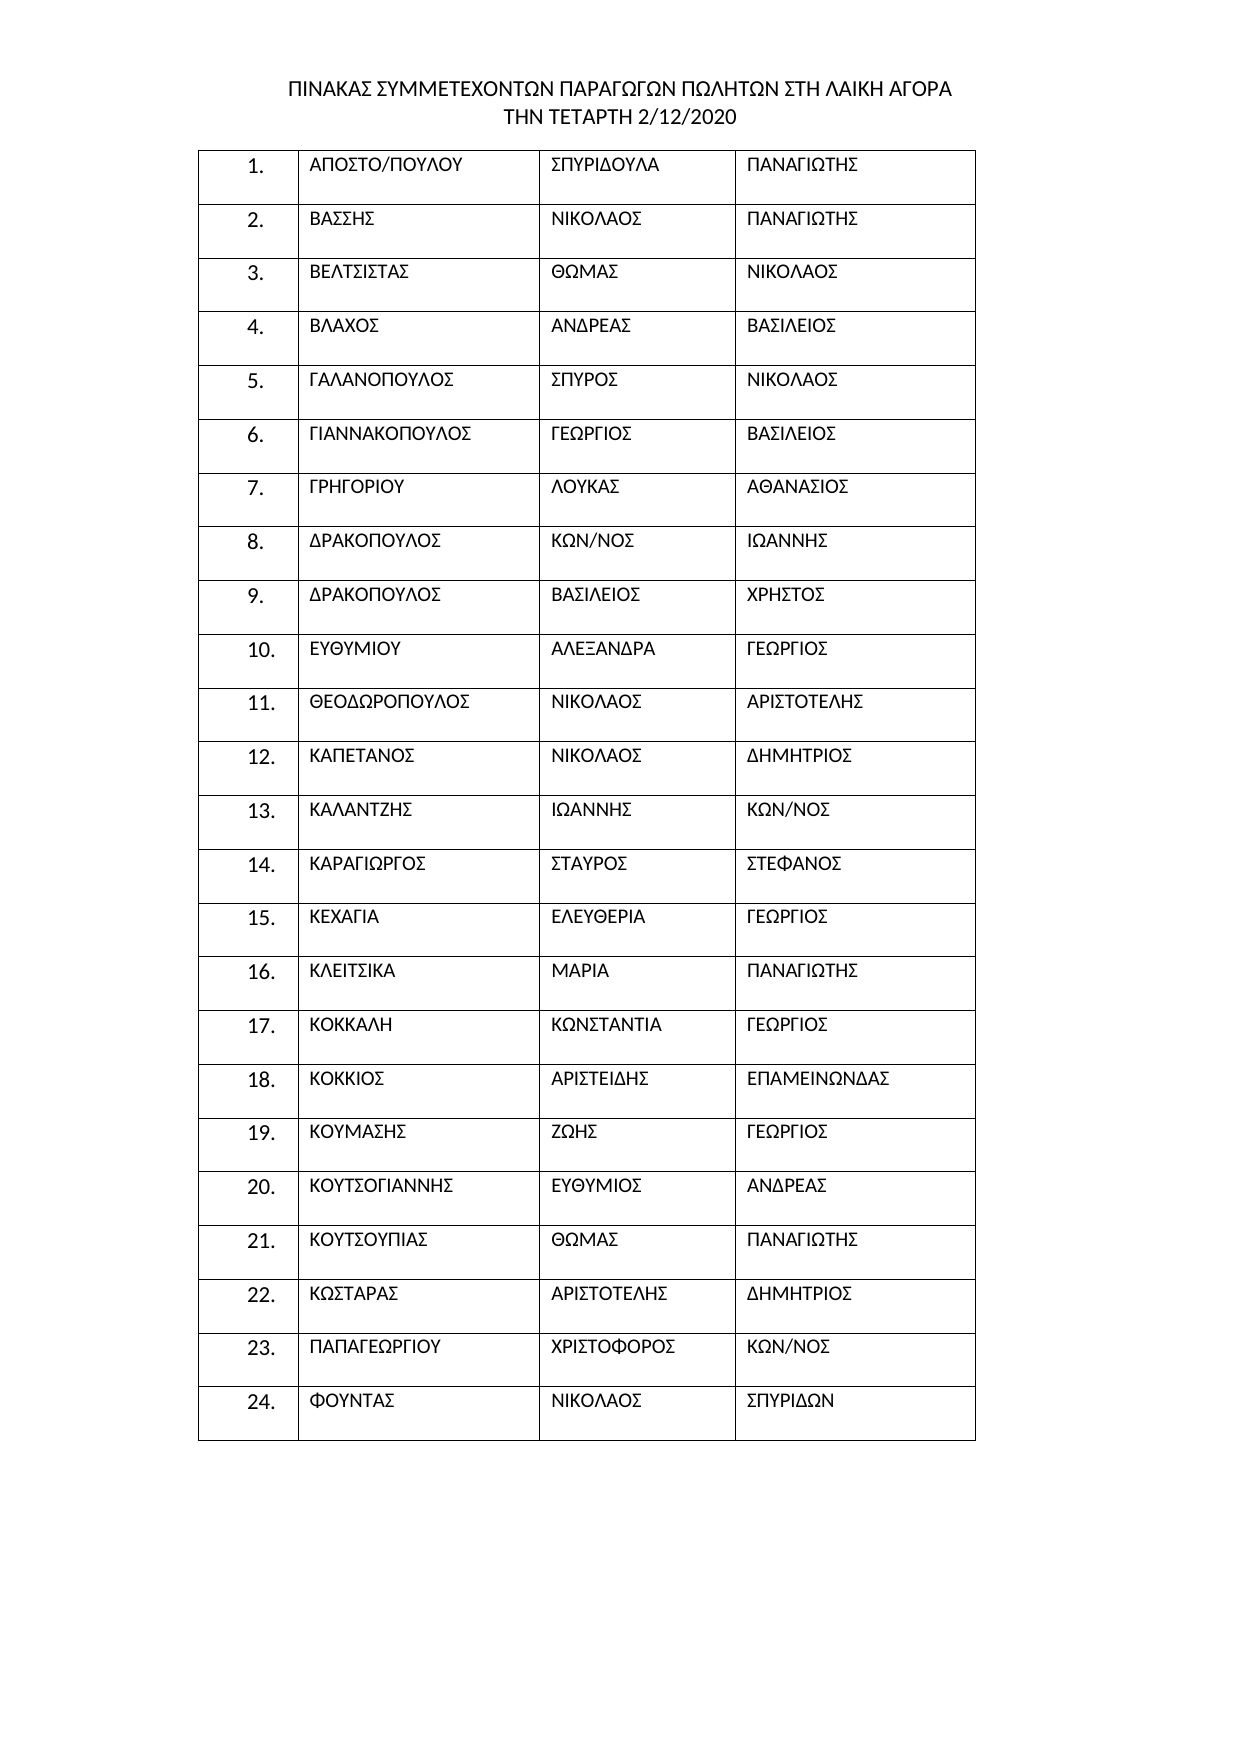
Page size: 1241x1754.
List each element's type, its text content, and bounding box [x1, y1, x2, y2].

table_cell ΙΩΑΝΝΗΣ [540, 796, 735, 849]
table_cell [199, 1011, 298, 1064]
table_header ΣΠYΡΙΔΟΥΛΑ [540, 151, 735, 204]
table_cell ΒΛΑΧΟΣ [299, 312, 539, 365]
table_cell ΓΡΗΓΟΡΙΟΥ [299, 474, 539, 526]
table_header ΑΠΟΣΤΟ/ΠΟΥΛΟΥ [299, 151, 539, 204]
table_cell [199, 205, 298, 257]
table_cell ΓΕΩΡΓΙΟΣ [736, 1119, 975, 1171]
table_cell ΑΡΙΣΤΕΙΔΗΣ [540, 1065, 735, 1117]
table_cell [199, 796, 298, 849]
table_cell ΚΩΝΣΤΑΝΤΙΑ [540, 1011, 735, 1064]
table_cell ΑΛΕΞΑΝΔΡΑ [540, 635, 735, 687]
table_cell [199, 1172, 298, 1225]
table_cell [199, 527, 298, 580]
table_cell ΕΥΘΥΜΙΟΥ [299, 635, 539, 687]
table_cell ΒΑΣΙΛΕΙΟΣ [540, 581, 735, 634]
table_cell ΠΑΝΑΓΙΩΤΗΣ [736, 957, 975, 1010]
table_cell [199, 259, 298, 311]
table_cell ΣΠΥΡΙΔΩΝ [736, 1387, 975, 1440]
table_cell ΙΩΑΝΝΗΣ [736, 527, 975, 580]
table_cell ΚΑΠΕΤΑΝΟΣ [299, 742, 539, 795]
table_cell ΝΙΚΟΛΑΟΣ [540, 1387, 735, 1440]
table_cell [199, 957, 298, 1010]
table_cell ΚΑΡΑΓΙΩΡΓΟΣ [299, 850, 539, 902]
table_cell [199, 850, 298, 902]
table_cell ΕΥΘΥΜΙΟΣ [540, 1172, 735, 1225]
table_cell ΒΕΛΤΣΙΣΤΑΣ [299, 259, 539, 311]
table_cell [199, 904, 298, 956]
table_cell [199, 689, 298, 741]
table_cell ΚΩΝ/ΝΟΣ [540, 527, 735, 580]
table_cell ΚΟΚΚΑΛΗ [299, 1011, 539, 1064]
table_cell ΠΑΝΑΓΙΩΤΗΣ [736, 205, 975, 257]
table_cell ΘΕΟΔΩΡΟΠΟΥΛΟΣ [299, 689, 539, 741]
table_cell ΣΠΥΡΟΣ [540, 366, 735, 419]
table_cell ΑΡΙΣΤΟΤΕΛΗΣ [540, 1280, 735, 1332]
table_cell [199, 312, 298, 365]
table_cell [199, 1065, 298, 1117]
table_cell [199, 635, 298, 687]
table_cell ΚΟΥΜΑΣΗΣ [299, 1119, 539, 1171]
table_cell ΝΙΚΟΛΑΟΣ [736, 366, 975, 419]
table_cell [199, 1387, 298, 1440]
table_cell [199, 474, 298, 526]
table_cell ΒΑΣΙΛΕΙΟΣ [736, 420, 975, 472]
table_cell ΕΠΑΜΕΙΝΩΝΔΑΣ [736, 1065, 975, 1117]
table_cell [199, 1280, 298, 1332]
table_cell ΒΑΣΙΛΕΙΟΣ [736, 312, 975, 365]
table_cell [199, 1226, 298, 1279]
table_cell ΣΤΑΥΡΟΣ [540, 850, 735, 902]
table_cell ΝΙΚΟΛΑΟΣ [736, 259, 975, 311]
table_cell ΠΑΝΑΓΙΩΤΗΣ [736, 1226, 975, 1279]
table_cell ΘΩΜΑΣ [540, 259, 735, 311]
table_cell [199, 1119, 298, 1171]
table_cell ΣΤΕΦΑΝΟΣ [736, 850, 975, 902]
table_cell ΒΑΣΣΗΣ [299, 205, 539, 257]
table_cell ΚΩΝ/ΝΟΣ [736, 1334, 975, 1386]
table_cell [199, 1334, 298, 1386]
table_cell ΔΡΑΚΟΠΟΥΛΟΣ [299, 581, 539, 634]
table_cell ΚΟΥΤΣΟΓΙΑΝΝΗΣ [299, 1172, 539, 1225]
table_cell ΓΑΛΑΝΟΠΟΥΛΟΣ [299, 366, 539, 419]
table_cell ΑΝΔΡΕΑΣ [540, 312, 735, 365]
table_cell ΚΩΝ/ΝΟΣ [736, 796, 975, 849]
table_cell ΚΑΛΑΝΤΖΗΣ [299, 796, 539, 849]
table_cell ΖΩΗΣ [540, 1119, 735, 1171]
table_cell ΕΛΕΥΘΕΡΙΑ [540, 904, 735, 956]
table_cell ΚΟΥΤΣΟΥΠΙΑΣ [299, 1226, 539, 1279]
table_cell ΛΟΥΚΑΣ [540, 474, 735, 526]
table_cell ΓΕΩΡΓΙΟΣ [736, 635, 975, 687]
table_cell [199, 581, 298, 634]
table_cell [199, 366, 298, 419]
table_header [199, 151, 298, 204]
table_cell ΝΙΚΟΛΑΟΣ [540, 742, 735, 795]
table_cell ΓΕΩΡΓΙΟΣ [736, 904, 975, 956]
table_cell ΚΛΕΙΤΣΙΚΑ [299, 957, 539, 1010]
table_cell ΔΗΜΗΤΡΙΟΣ [736, 1280, 975, 1332]
table_cell ΧΡΙΣΤΟΦΟΡΟΣ [540, 1334, 735, 1386]
table_cell ΚΕΧΑΓΙΑ [299, 904, 539, 956]
table_cell ΜΑΡΙΑ [540, 957, 735, 1010]
table_cell [199, 742, 298, 795]
table_header ΠΑΝΑΓΙΩΤΗΣ [736, 151, 975, 204]
table_cell ΓΕΩΡΓΙΟΣ [736, 1011, 975, 1064]
table_cell ΓΕΩΡΓΙΟΣ [540, 420, 735, 472]
table_cell ΑΡΙΣΤΟΤΕΛΗΣ [736, 689, 975, 741]
table_cell ΧΡΗΣΤΟΣ [736, 581, 975, 634]
table_cell ΦΟΥΝΤΑΣ [299, 1387, 539, 1440]
table_cell ΘΩΜΑΣ [540, 1226, 735, 1279]
table_cell ΝΙΚΟΛΑΟΣ [540, 689, 735, 741]
table_cell ΑΘΑΝΑΣΙΟΣ [736, 474, 975, 526]
table_cell ΠΑΠΑΓΕΩΡΓΙΟΥ [299, 1334, 539, 1386]
table_cell ΔΡΑΚΟΠΟΥΛΟΣ [299, 527, 539, 580]
table_cell ΝΙΚΟΛΑΟΣ [540, 205, 735, 257]
table_cell ΚΩΣΤΑΡΑΣ [299, 1280, 539, 1332]
table_cell ΓΙΑΝΝΑΚΟΠΟΥΛΟΣ [299, 420, 539, 472]
table_cell ΚΟΚΚΙΟΣ [299, 1065, 539, 1117]
table_cell ΔΗΜΗΤΡΙΟΣ [736, 742, 975, 795]
table_cell [199, 420, 298, 472]
table_cell ΑΝΔΡΕΑΣ [736, 1172, 975, 1225]
